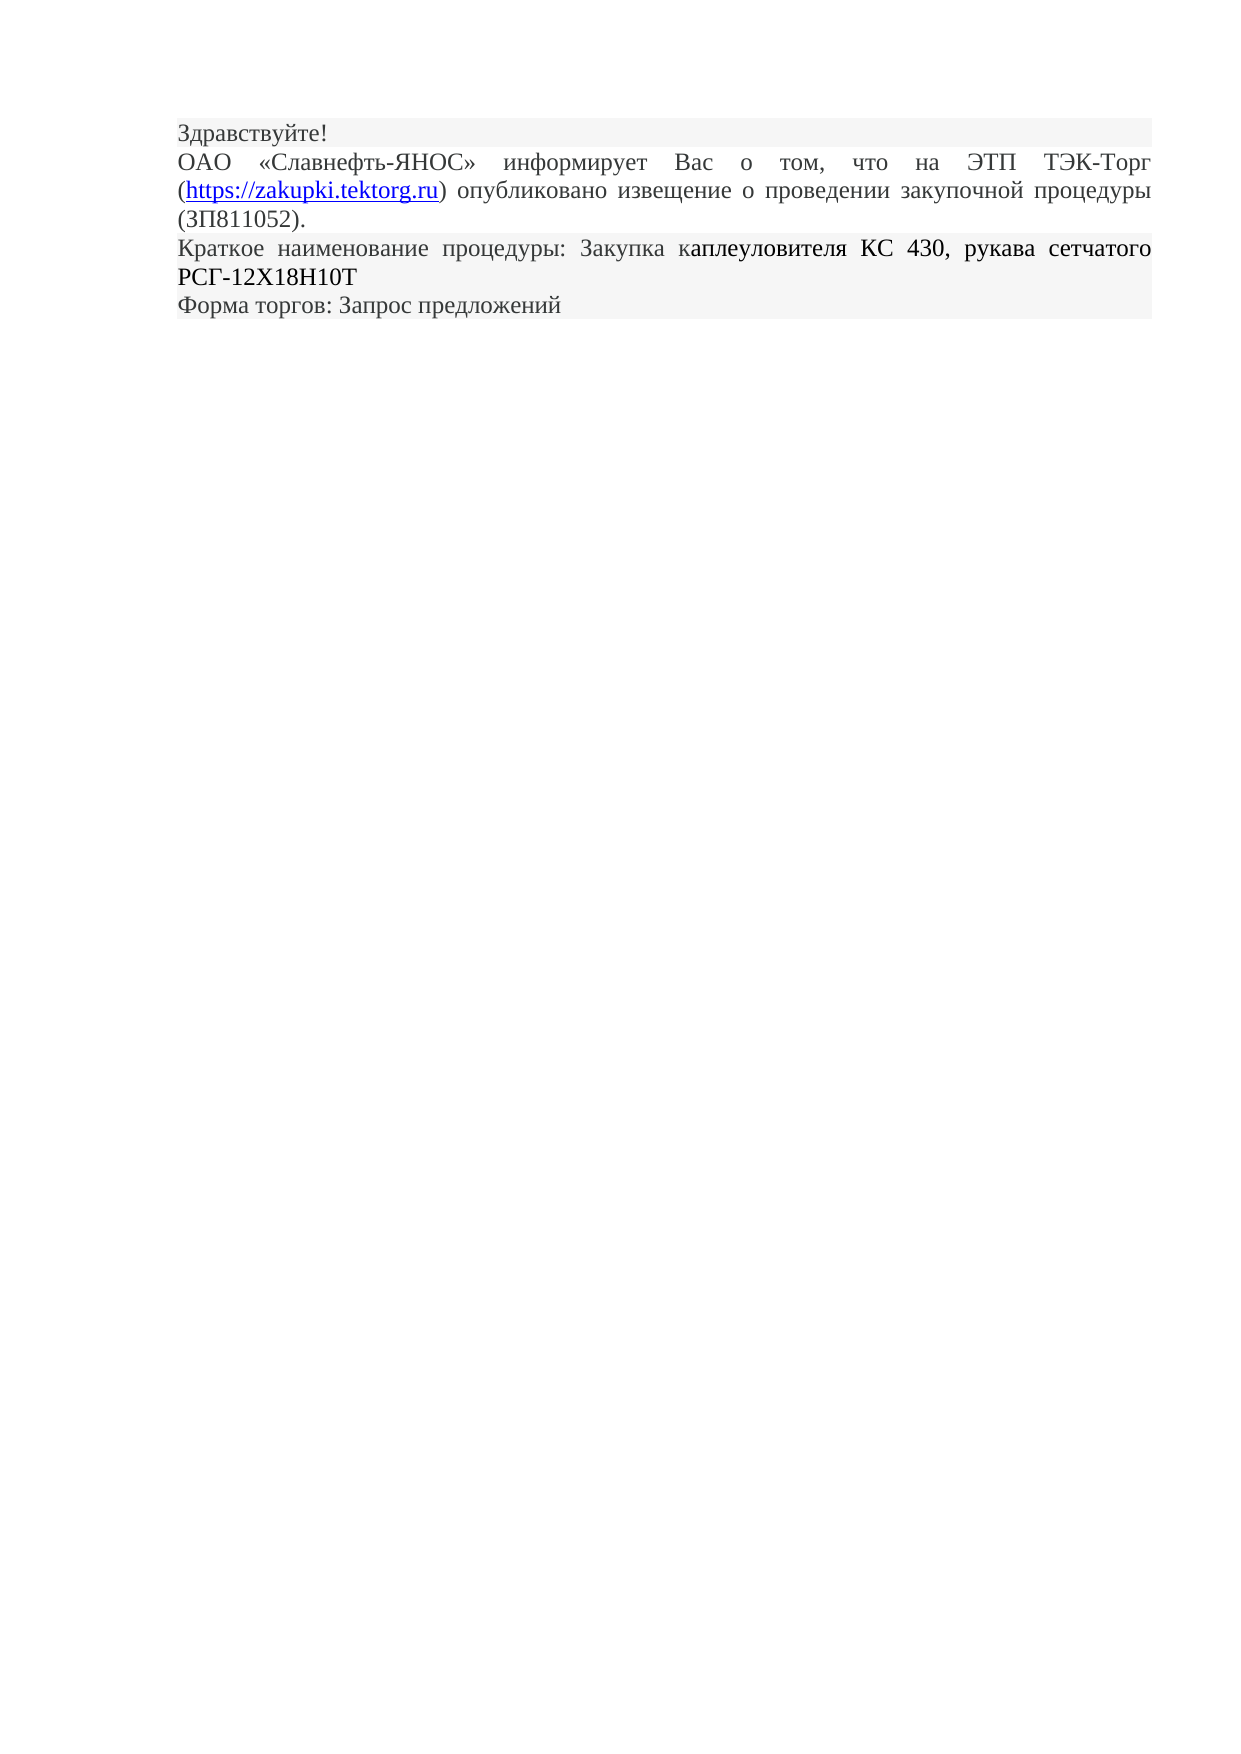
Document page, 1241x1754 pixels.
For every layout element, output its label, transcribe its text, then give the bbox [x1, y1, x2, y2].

text ОАО «Славнефть-ЯНОС» информирует Вас о том, что на ЭТП ТЭК-Торг (https://zakupki.tektorg.ru) опубликовано извещение о проведении закупочной процедуры (ЗП811052). [177, 147, 1152, 233]
text Краткое наименование процедуры: Закупка каплеуловителя КС 430, рукава сетчатого РСГ-12Х18Н10Т Форма торгов: Запрос предложений [177, 233, 1152, 319]
text Здравствуйте! [177, 118, 1152, 147]
